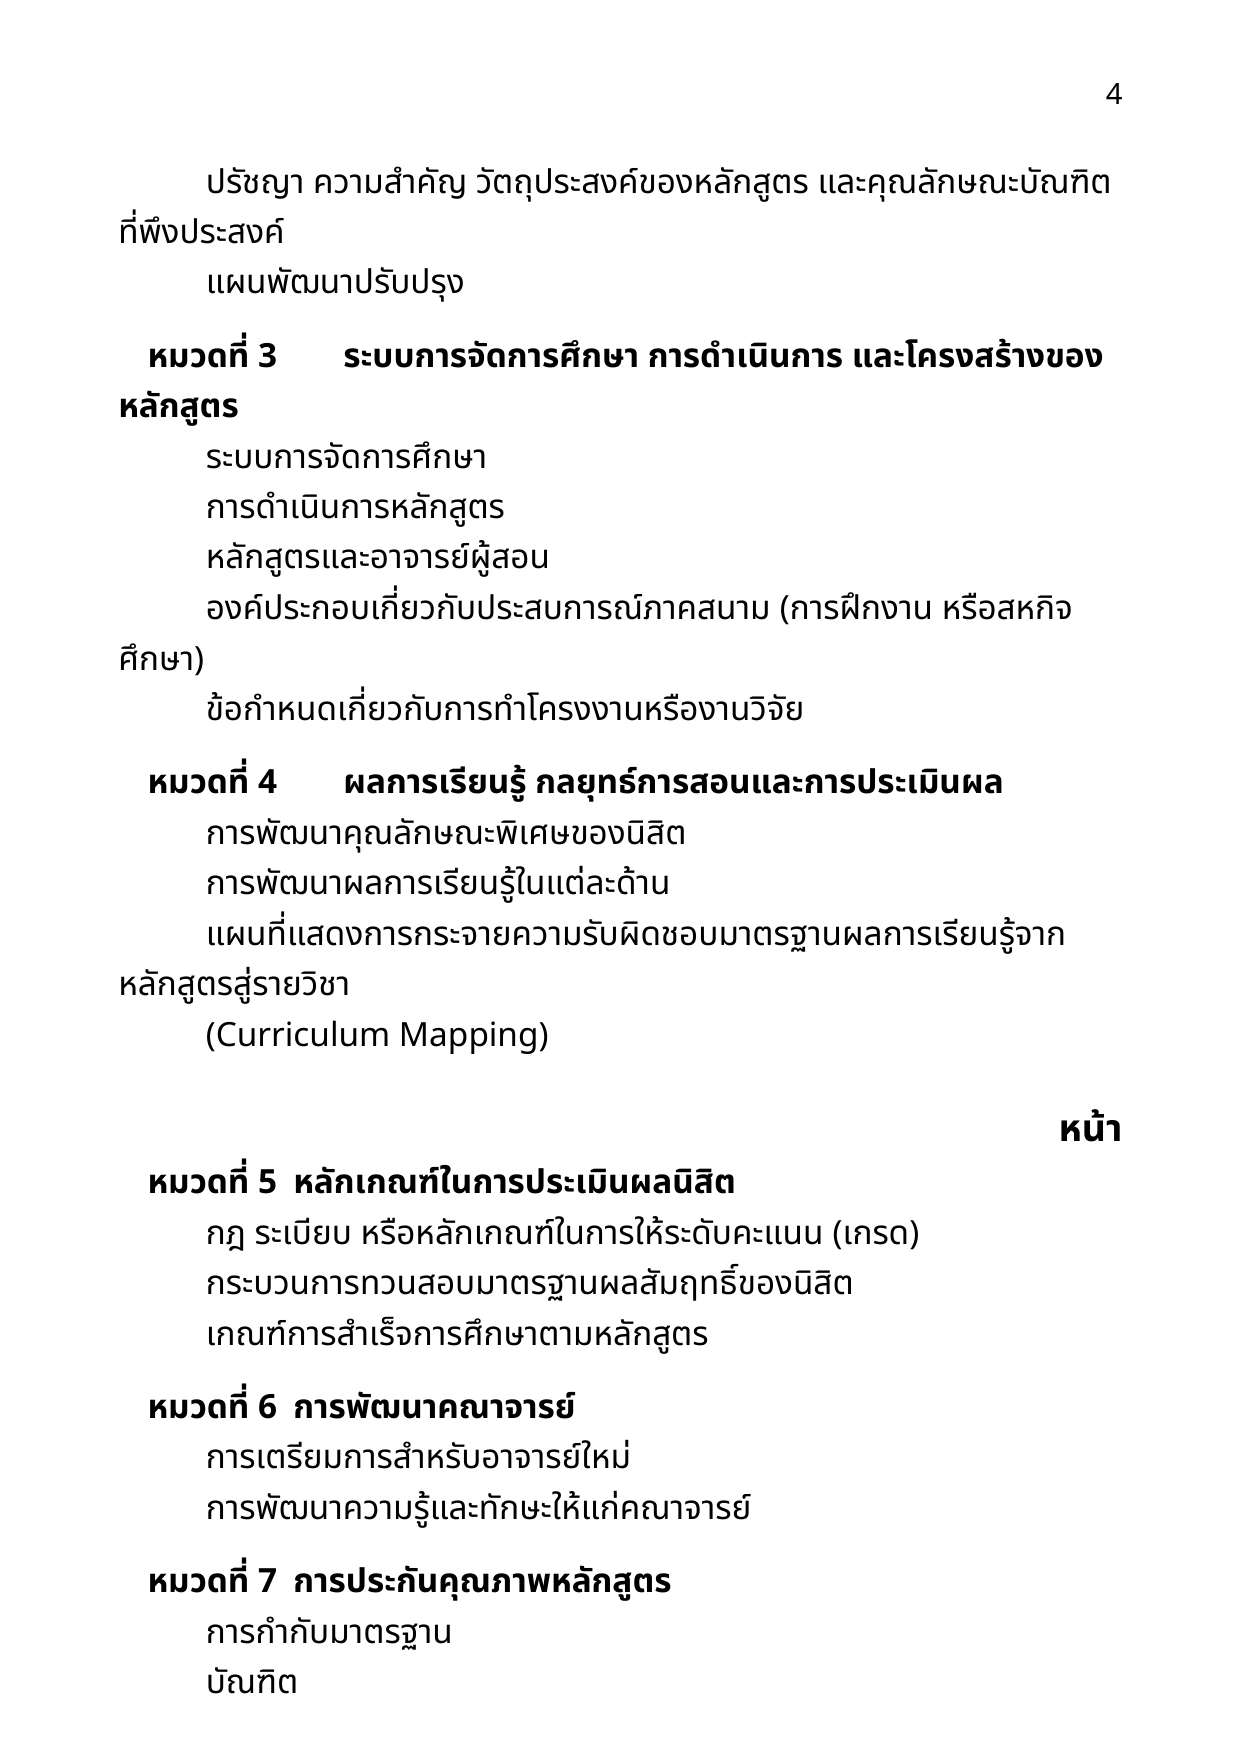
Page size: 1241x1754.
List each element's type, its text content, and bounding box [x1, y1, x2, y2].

text หมวดที่ 6 การพัฒนาคณาจารย์ [118, 1383, 1122, 1433]
text การเตรียมการสำหรับอาจารย์ใหม่ [118, 1433, 1122, 1484]
text ระบบการจัดการศึกษา [118, 433, 1122, 483]
text การดำเนินการหลักสูตร [118, 483, 1122, 533]
text องค์ประกอบเกี่ยวกับประสบการณ์ภาคสนาม (การฝึกงาน หรือสหกิจศึกษา) [118, 584, 1122, 685]
text การพัฒนาความรู้และทักษะให้แก่คณาจารย์ [118, 1484, 1122, 1534]
text หลักสูตรและอาจารย์ผู้สอน [118, 533, 1122, 584]
text (Curriculum Mapping) [118, 1011, 1122, 1056]
text หมวดที่ 5 หลักเกณฑ์ในการประเมินผลนิสิต [118, 1158, 1122, 1209]
text บัณฑิต [118, 1658, 1122, 1708]
text แผนที่แสดงการกระจายความรับผิดชอบมาตรฐานผลการเรียนรู้จากหลักสูตรสู่รายวิชา [118, 910, 1122, 1011]
text เกณฑ์การสำเร็จการศึกษาตามหลักสูตร [118, 1310, 1122, 1360]
text การพัฒนาผลการเรียนรู้ในแต่ละด้าน [118, 859, 1122, 910]
text หมวดที่ 3 ระบบการจัดการศึกษา การดำเนินการ และโครงสร้างของหลักสูตร [118, 332, 1122, 433]
text ปรัชญา ความสำคัญ วัตถุประสงค์ของหลักสูตร และคุณลักษณะบัณฑิตที่พึงประสงค์ [118, 158, 1122, 258]
text ข้อกำหนดเกี่ยวกับการทำโครงงานหรืองานวิจัย [118, 685, 1122, 736]
text การพัฒนาคุณลักษณะพิเศษของนิสิต [118, 809, 1122, 859]
text หมวดที่ 4 ผลการเรียนรู้ กลยุทธ์การสอนและการประเมินผล [118, 758, 1122, 809]
text แผนพัฒนาปรับปรุง [118, 258, 1122, 309]
text กฎ ระเบียบ หรือหลักเกณฑ์ในการให้ระดับคะแนน (เกรด) [118, 1209, 1122, 1259]
text กระบวนการทวนสอบมาตรฐานผลสัมฤทธิ์ของนิสิต [118, 1259, 1122, 1310]
text หมวดที่ 7 การประกันคุณภาพหลักสูตร [118, 1557, 1122, 1608]
text การกำกับมาตรฐาน [118, 1608, 1122, 1658]
text หน้า [118, 1101, 1122, 1158]
